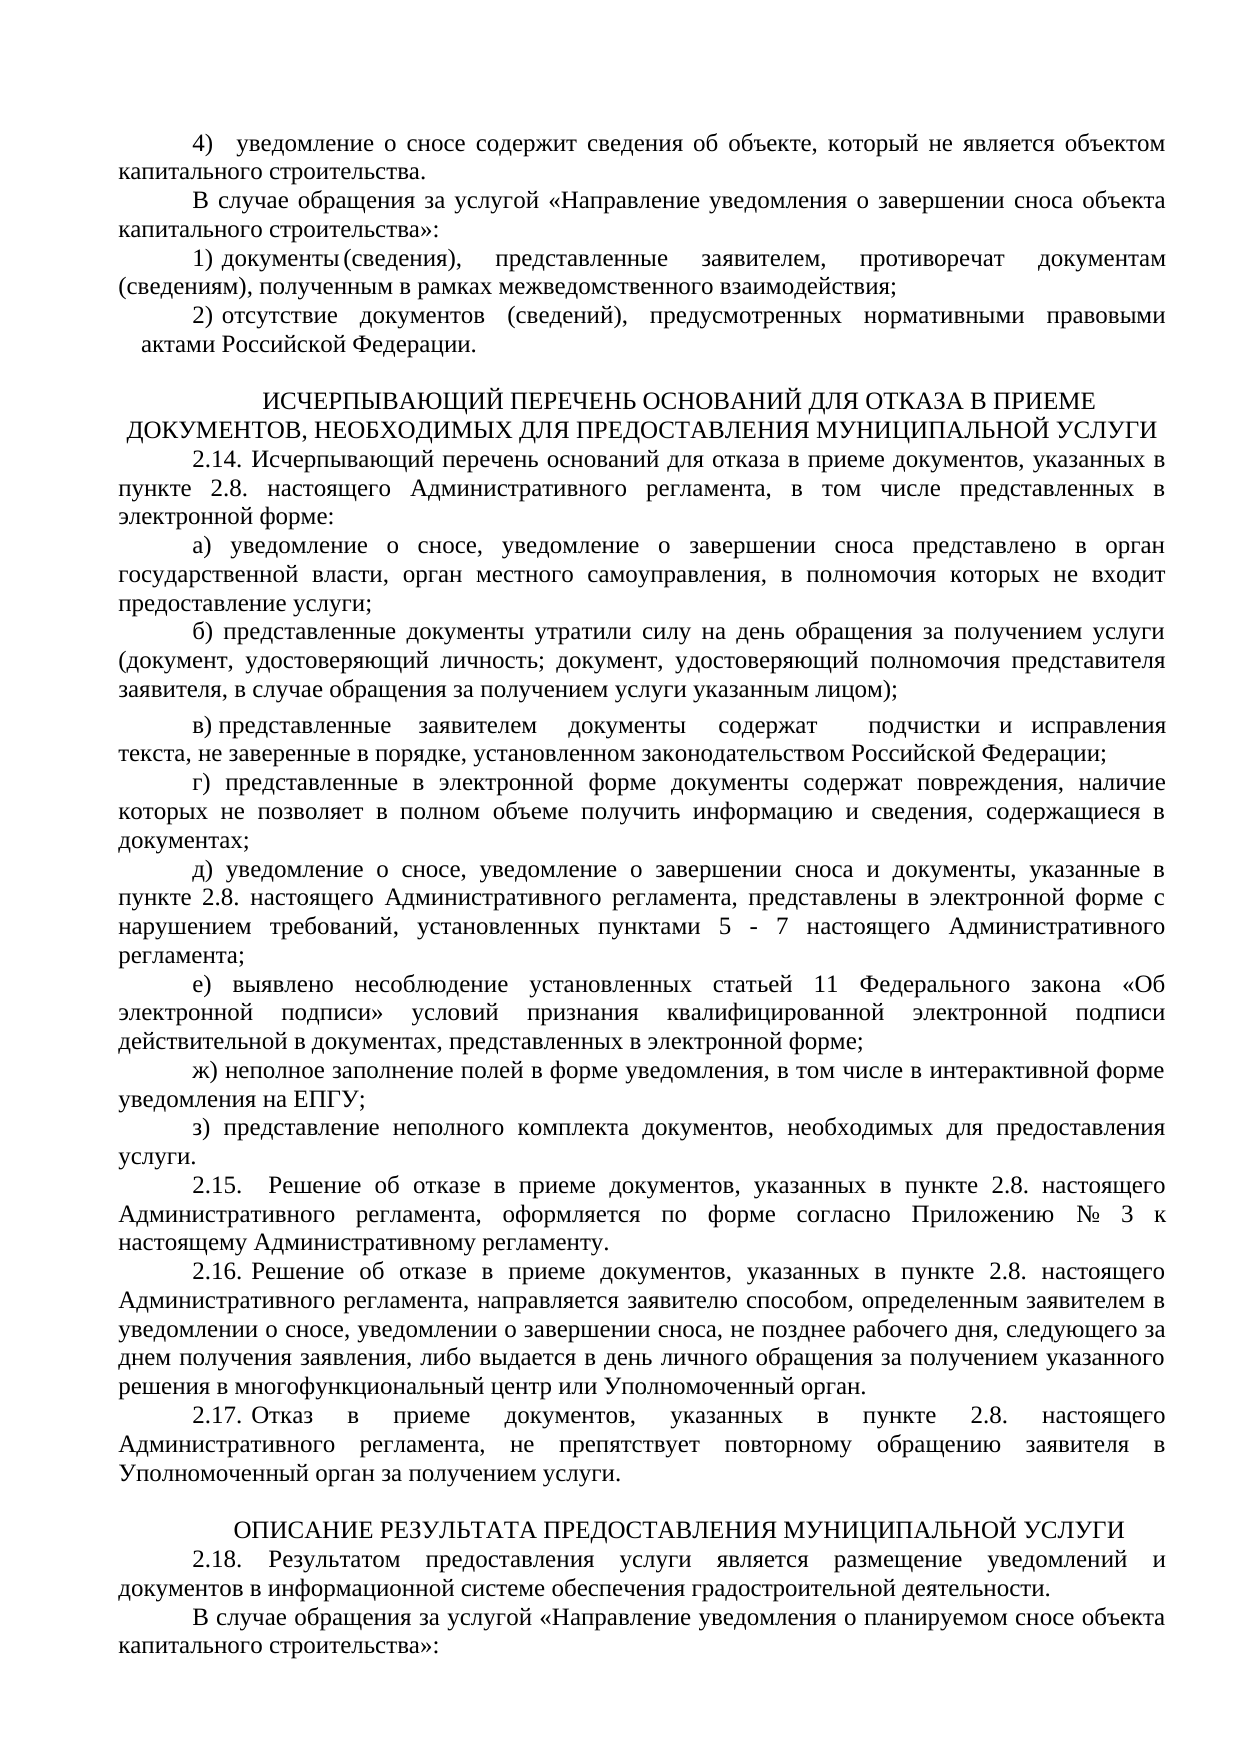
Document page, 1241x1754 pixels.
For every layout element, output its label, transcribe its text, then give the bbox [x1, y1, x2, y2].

list Исчерпывающий перечень оснований для отказа в приеме документов, указанных в пункте 2.8. настоящего Административного регламента, в том числе представленных в электронной форме: [118, 444, 1166, 530]
text ОПИСАНИЕ РЕЗУЛЬТАТА ПРЕДОСТАВЛЕНИЯ МУНИЦИПАЛЬНОЙ УСЛУГИ [118, 1515, 1166, 1544]
list Решение об отказе в приеме документов, указанных в пункте 2.8. настоящего Административного регламента, направляется заявителю способом, определенным заявителем в уведомлении о сносе, уведомлении о завершении сноса, не позднее рабочего дня, следующего за днем получения заявления, либо выдается в день личного обращения за получением указанного решения в многофункциональный центр или Уполномоченный орган. [118, 1256, 1166, 1400]
text з) представление неполного комплекта документов, необходимых для предоставления услуги. [118, 1112, 1166, 1170]
text В случае обращения за услугой «Направление уведомления о завершении сноса объекта капитального строительства»: [118, 185, 1166, 243]
text ИСЧЕРПЫВАЮЩИЙ ПЕРЕЧЕНЬ ОСНОВАНИЙ ДЛЯ ОТКАЗА В ПРИЕМЕ ДОКУМЕНТОВ, НЕОБХОДИМЫХ ДЛЯ ПРЕДОСТАВЛЕНИЯ МУНИЦИПАЛЬНОЙ УСЛУГИ [118, 386, 1166, 444]
text ж) неполное заполнение полей в форме уведомления, в том числе в интерактивной форме уведомления на ЕПГУ; [118, 1055, 1166, 1112]
list Отказ в приеме документов, указанных в пункте 2.8. настоящего Административного регламента, не препятствует повторному обращению заявителя в Уполномоченный орган за получением услуги. [118, 1400, 1166, 1486]
text в) представленные заявителем документы содержат подчистки и исправления текста, не заверенные в порядке, установленном законодательством Российской Федерации; [118, 710, 1166, 767]
text В случае обращения за услугой «Направление уведомления о планируемом сносе объекта капитального строительства»: [118, 1602, 1166, 1659]
text е) выявлено несоблюдение установленных статьей 11 Федерального закона «Об электронной подписи» условий признания квалифицированной электронной подписи действительной в документах, представленных в электронной форме; [118, 969, 1166, 1055]
text б) представленные документы утратили силу на день обращения за получением услуги (документ, удостоверяющий личность; документ, удостоверяющий полномочия представителя заявителя, в случае обращения за получением услуги указанным лицом); [118, 616, 1166, 703]
text д) уведомление о сносе, уведомление о завершении сноса и документы, указанные в пункте 2.8. настоящего Административного регламента, представлены в электронной форме с нарушением требований, установленных пунктами 5 - 7 настоящего Административного регламента; [118, 854, 1166, 969]
list Результатом предоставления услуги является размещение уведомлений и документов в информационной системе обеспечения градостроительной деятельности. [118, 1544, 1166, 1601]
list отсутствие документов (сведений), предусмотренных нормативными правовыми актами Российской Федерации. [141, 300, 1166, 358]
text г) представленные в электронной форме документы содержат повреждения, наличие которых не позволяет в полном объеме получить информацию и сведения, содержащиеся в документах; [118, 767, 1166, 854]
text а) уведомление о сносе, уведомление о завершении сноса представлено в орган государственной власти, орган местного самоуправления, в полномочия которых не входит предоставление услуги; [118, 530, 1166, 616]
list уведомление о сносе содержит сведения об объекте, который не является объектом капитального строительства. [118, 128, 1166, 185]
list документы (сведения), представленные заявителем, противоречат документам (сведениям), полученным в рамках межведомственного взаимодействия; [118, 243, 1166, 300]
list Решение об отказе в приеме документов, указанных в пункте 2.8. настоящего Административного регламента, оформляется по форме согласно Приложению № 3 к настоящему Административному регламенту. [118, 1170, 1166, 1256]
